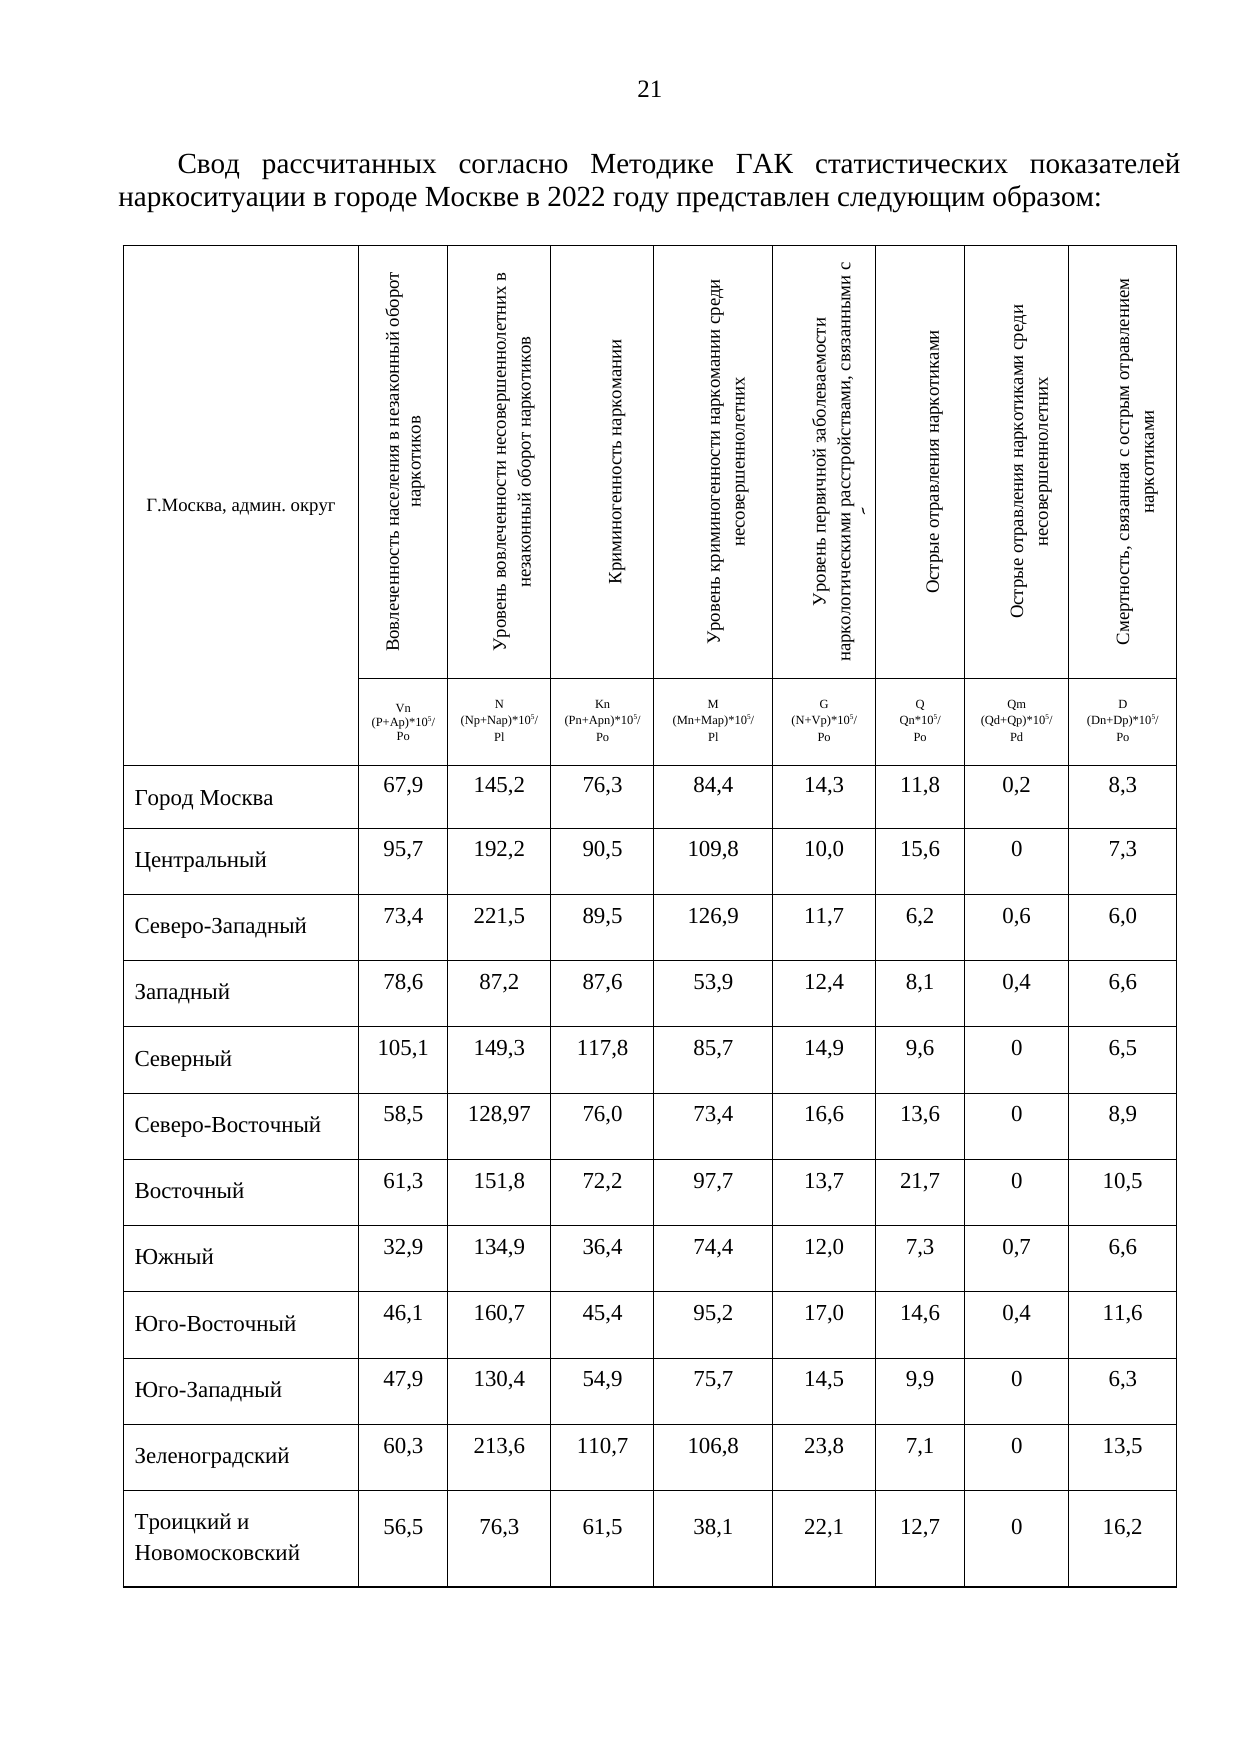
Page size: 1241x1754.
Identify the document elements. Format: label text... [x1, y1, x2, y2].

table_cell 7,3 [1069, 829, 1176, 894]
table_cell 90,5 [551, 829, 653, 894]
table_cell 0,7 [965, 1226, 1068, 1291]
table_cell 16,2 [1069, 1491, 1176, 1586]
table_cell 105,1 [359, 1027, 447, 1092]
table_cell 95,2 [654, 1292, 772, 1357]
table_cell 128,97 [448, 1094, 550, 1159]
table_header Острые отравления наркотиками среди несовершеннолетних [965, 246, 1068, 678]
text Свод рассчитанных согласно Методике ГАК статистических показателей наркоситуации в городе Москве в 2022 году представлен следующим образом: [118, 148, 1181, 213]
table_cell 0,2 [965, 766, 1068, 827]
table_cell 60,3 [359, 1425, 447, 1490]
table_cell 21,7 [876, 1160, 964, 1225]
table_cell 47,9 [359, 1359, 447, 1424]
table_cell 117,8 [551, 1027, 653, 1092]
table_cell Vn (P+Ap)*105/ Po [359, 679, 447, 765]
table_cell 8,1 [876, 961, 964, 1026]
table_cell 89,5 [551, 895, 653, 960]
table_cell 13,6 [876, 1094, 964, 1159]
table_cell 12,7 [876, 1491, 964, 1586]
table_cell Южный [124, 1226, 358, 1291]
table_cell Qm (Qd+Qp)*105/ Pd [965, 679, 1068, 765]
table_cell 0,6 [965, 895, 1068, 960]
table_cell 145,2 [448, 766, 550, 827]
table_cell N (Np+Nap)*105/ Pl [448, 679, 550, 765]
table_cell 17,0 [773, 1292, 875, 1357]
table_cell Центральный [124, 829, 358, 894]
table_cell Северный [124, 1027, 358, 1092]
table_cell G (N+Vp)*105/ Po [773, 679, 875, 765]
table_cell 6,5 [1069, 1027, 1176, 1092]
table_cell 61,5 [551, 1491, 653, 1586]
table_cell 110,7 [551, 1425, 653, 1490]
table_cell 73,4 [654, 1094, 772, 1159]
table_cell 22,1 [773, 1491, 875, 1586]
table_cell 6,2 [876, 895, 964, 960]
table_header Криминогенность наркомании [551, 246, 653, 678]
table_cell Q Qn*105/ Po [876, 679, 964, 765]
table_cell 36,4 [551, 1226, 653, 1291]
table_cell 7,1 [876, 1425, 964, 1490]
table_cell 95,7 [359, 829, 447, 894]
table_cell 46,1 [359, 1292, 447, 1357]
table_header Уровень вовлеченности несовершеннолетних в незаконный оборот наркотиков [448, 246, 550, 678]
table_cell D (Dn+Dp)*105/ Po [1069, 679, 1176, 765]
table_header Уровень первичной заболеваемости наркологическими расстройствами, связанными с употреблением наркотиков [773, 246, 875, 678]
table_cell 0,4 [965, 1292, 1068, 1357]
table_cell 6,6 [1069, 1226, 1176, 1291]
table_cell Западный [124, 961, 358, 1026]
table_cell 6,0 [1069, 895, 1176, 960]
table_cell Юго-Восточный [124, 1292, 358, 1357]
table_cell 76,3 [448, 1491, 550, 1586]
table_cell 6,6 [1069, 961, 1176, 1026]
table_cell 9,9 [876, 1359, 964, 1424]
table_cell 58,5 [359, 1094, 447, 1159]
table_cell 12,0 [773, 1226, 875, 1291]
table_cell 11,6 [1069, 1292, 1176, 1357]
table_cell 151,8 [448, 1160, 550, 1225]
table_cell 13,7 [773, 1160, 875, 1225]
table_header Уровень криминогенности наркомании среди несовершеннолетних [654, 246, 772, 678]
table_cell 0 [965, 829, 1068, 894]
table_cell 0 [965, 1425, 1068, 1490]
table_cell 0,4 [965, 961, 1068, 1026]
table_cell 0 [965, 1491, 1068, 1586]
table_cell Северо-Восточный [124, 1094, 358, 1159]
table_cell 61,3 [359, 1160, 447, 1225]
table_cell 45,4 [551, 1292, 653, 1357]
table_cell 126,9 [654, 895, 772, 960]
table_cell 72,2 [551, 1160, 653, 1225]
table_cell 11,7 [773, 895, 875, 960]
table_header Смертность, связанная с острым отравлением наркотиками [1069, 246, 1176, 678]
table_cell 32,9 [359, 1226, 447, 1291]
table_cell 192,2 [448, 829, 550, 894]
table_cell 213,6 [448, 1425, 550, 1490]
table_cell 0 [965, 1160, 1068, 1225]
table_cell 0 [965, 1359, 1068, 1424]
table_cell 16,6 [773, 1094, 875, 1159]
table_cell 221,5 [448, 895, 550, 960]
table_header Г.Москва, админ. округ [124, 246, 358, 765]
table_cell 14,6 [876, 1292, 964, 1357]
table_cell 130,4 [448, 1359, 550, 1424]
table_cell Город Москва [124, 766, 358, 827]
table_cell 75,7 [654, 1359, 772, 1424]
table_cell 84,4 [654, 766, 772, 827]
table_cell 160,7 [448, 1292, 550, 1357]
table_cell 14,3 [773, 766, 875, 827]
table_cell 14,5 [773, 1359, 875, 1424]
table_cell 7,3 [876, 1226, 964, 1291]
table_cell 97,7 [654, 1160, 772, 1225]
table_cell 13,5 [1069, 1425, 1176, 1490]
table_cell 9,6 [876, 1027, 964, 1092]
table_cell 56,5 [359, 1491, 447, 1586]
table_cell 73,4 [359, 895, 447, 960]
table_cell Kn (Pn+Apn)*105/ Po [551, 679, 653, 765]
table_cell 14,9 [773, 1027, 875, 1092]
table_cell 87,2 [448, 961, 550, 1026]
table_cell 8,9 [1069, 1094, 1176, 1159]
table_cell 15,6 [876, 829, 964, 894]
table_cell Восточный [124, 1160, 358, 1225]
table_cell 12,4 [773, 961, 875, 1026]
table_cell 149,3 [448, 1027, 550, 1092]
table_cell 0 [965, 1027, 1068, 1092]
table_cell Северо-Западный [124, 895, 358, 960]
table_cell 10,5 [1069, 1160, 1176, 1225]
table_cell 6,3 [1069, 1359, 1176, 1424]
table_cell 0 [965, 1094, 1068, 1159]
table_cell 78,6 [359, 961, 447, 1026]
table_cell 11,8 [876, 766, 964, 827]
table_cell M (Mn+Map)*105/ Pl [654, 679, 772, 765]
table_header Вовлеченность населения в незаконный оборот наркотиков [359, 246, 447, 678]
table_cell 76,0 [551, 1094, 653, 1159]
table_cell 85,7 [654, 1027, 772, 1092]
table_cell 53,9 [654, 961, 772, 1026]
table_cell 23,8 [773, 1425, 875, 1490]
table_cell Троицкий и Новомосковский [124, 1491, 358, 1586]
table_cell Зеленоградский [124, 1425, 358, 1490]
table_cell 54,9 [551, 1359, 653, 1424]
table_cell 87,6 [551, 961, 653, 1026]
table_cell 76,3 [551, 766, 653, 827]
table_header Острые отравления наркотиками [876, 246, 964, 678]
table_cell 67,9 [359, 766, 447, 827]
table_cell 8,3 [1069, 766, 1176, 827]
table_cell 74,4 [654, 1226, 772, 1291]
table_cell 109,8 [654, 829, 772, 894]
table_cell 134,9 [448, 1226, 550, 1291]
table_cell Юго-Западный [124, 1359, 358, 1424]
table_cell 38,1 [654, 1491, 772, 1586]
table_cell 106,8 [654, 1425, 772, 1490]
table_cell 10,0 [773, 829, 875, 894]
